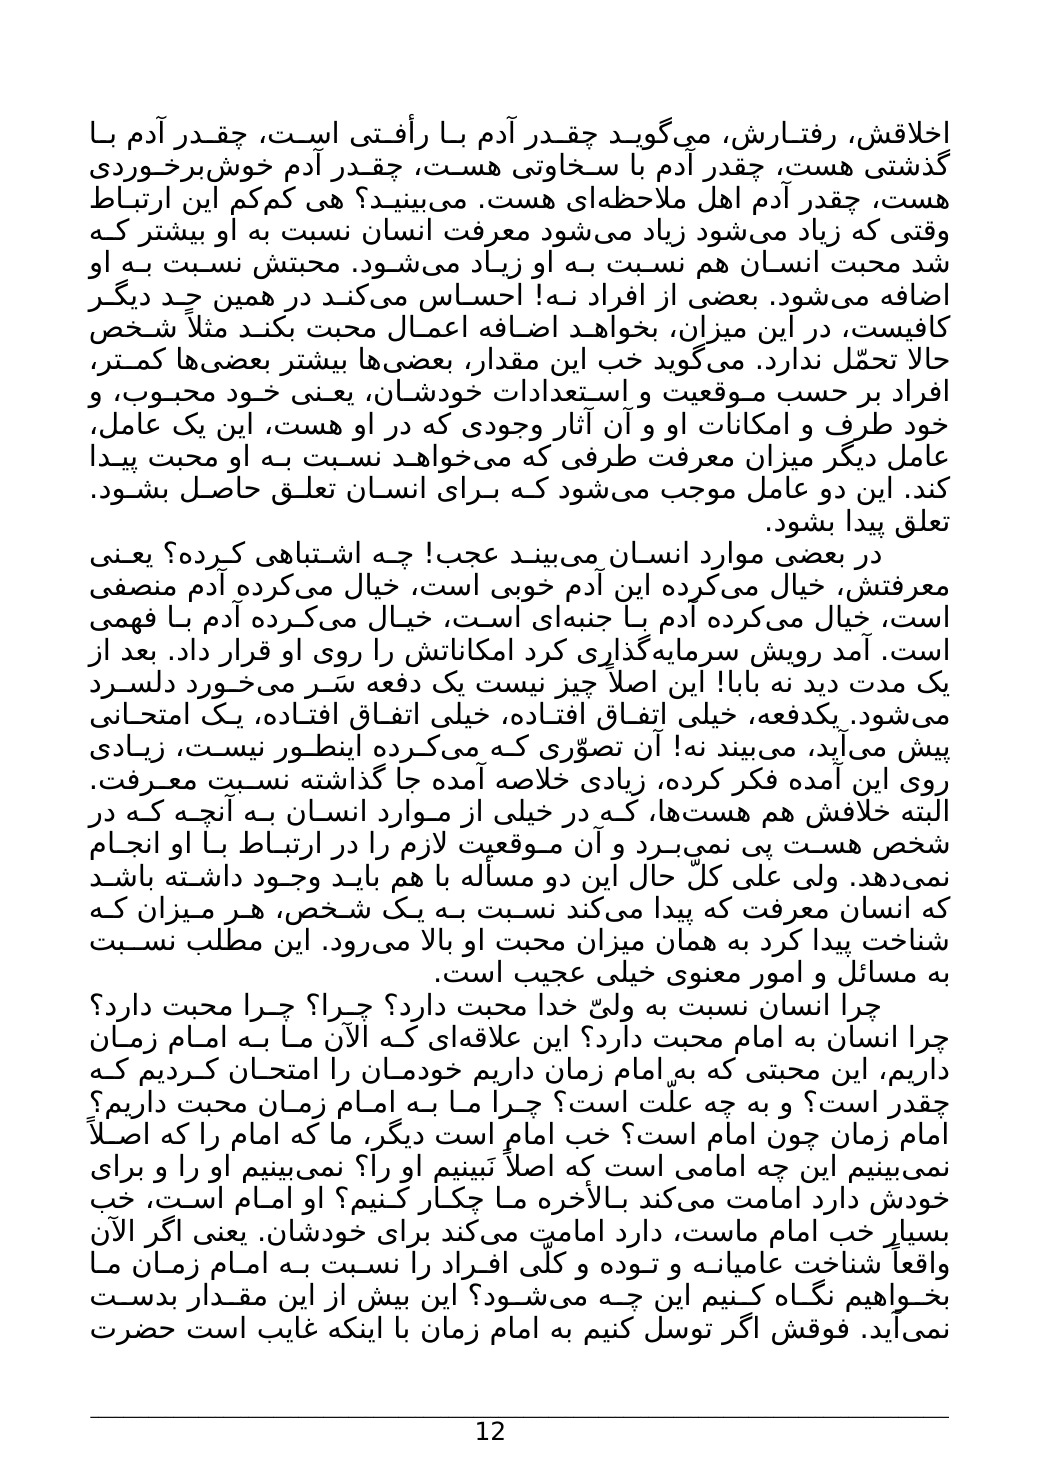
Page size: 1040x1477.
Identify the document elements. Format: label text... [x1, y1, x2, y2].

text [89, 118, 951, 538]
text در بعضی موارد انسان می‌بیند عجب! چه اشتباهی کرده؟ یعنی معرفتش، خیال می‌کرده این آدم خوبی است، خیال می‌کرده آدم منصفی است، خیال می‌کرده آدم با جنبه‌ای است، خیال می‌کرده آدم با فهمی است. آمد رویش سرمایه‌گذاری کرد امکاناتش را روی او قرار داد. بعد از یک مدت دید نه بابا! این اصلاً چیز نیست یک دفعه سَر می‌خورد دلسرد می‌شود. یکدفعه، خیلی اتفاق افتاده، خیلی اتفاق افتاده، یک امتحانی پیش می‌آید، می‌بیند نه! آن تصوّری که می‌کرده اینطور نیست، زیادی روی این آمده فکر کرده، زیادی خلاصه آمده جا گذاشته نسبت معرفت. البته خلافش هم هست‌ها، که در خیلی از موارد انسان به آنچه که در شخص هست پی نمی‌برد و آن موقعیت لازم را در ارتباط با او انجام نمی‌دهد. ولی علی کلّ حال این دو مسأله با هم باید وجود داشته باشد که انسان معرفت که پیدا می‌کند نسبت به یک شخص، هر میزان که شناخت پیدا کرد به همان میزان محبت او بالا می‌رود. این مطلب نسبت به مسائل و امور معنوی خیلی عجیب است. [89, 538, 951, 990]
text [89, 990, 951, 1345]
